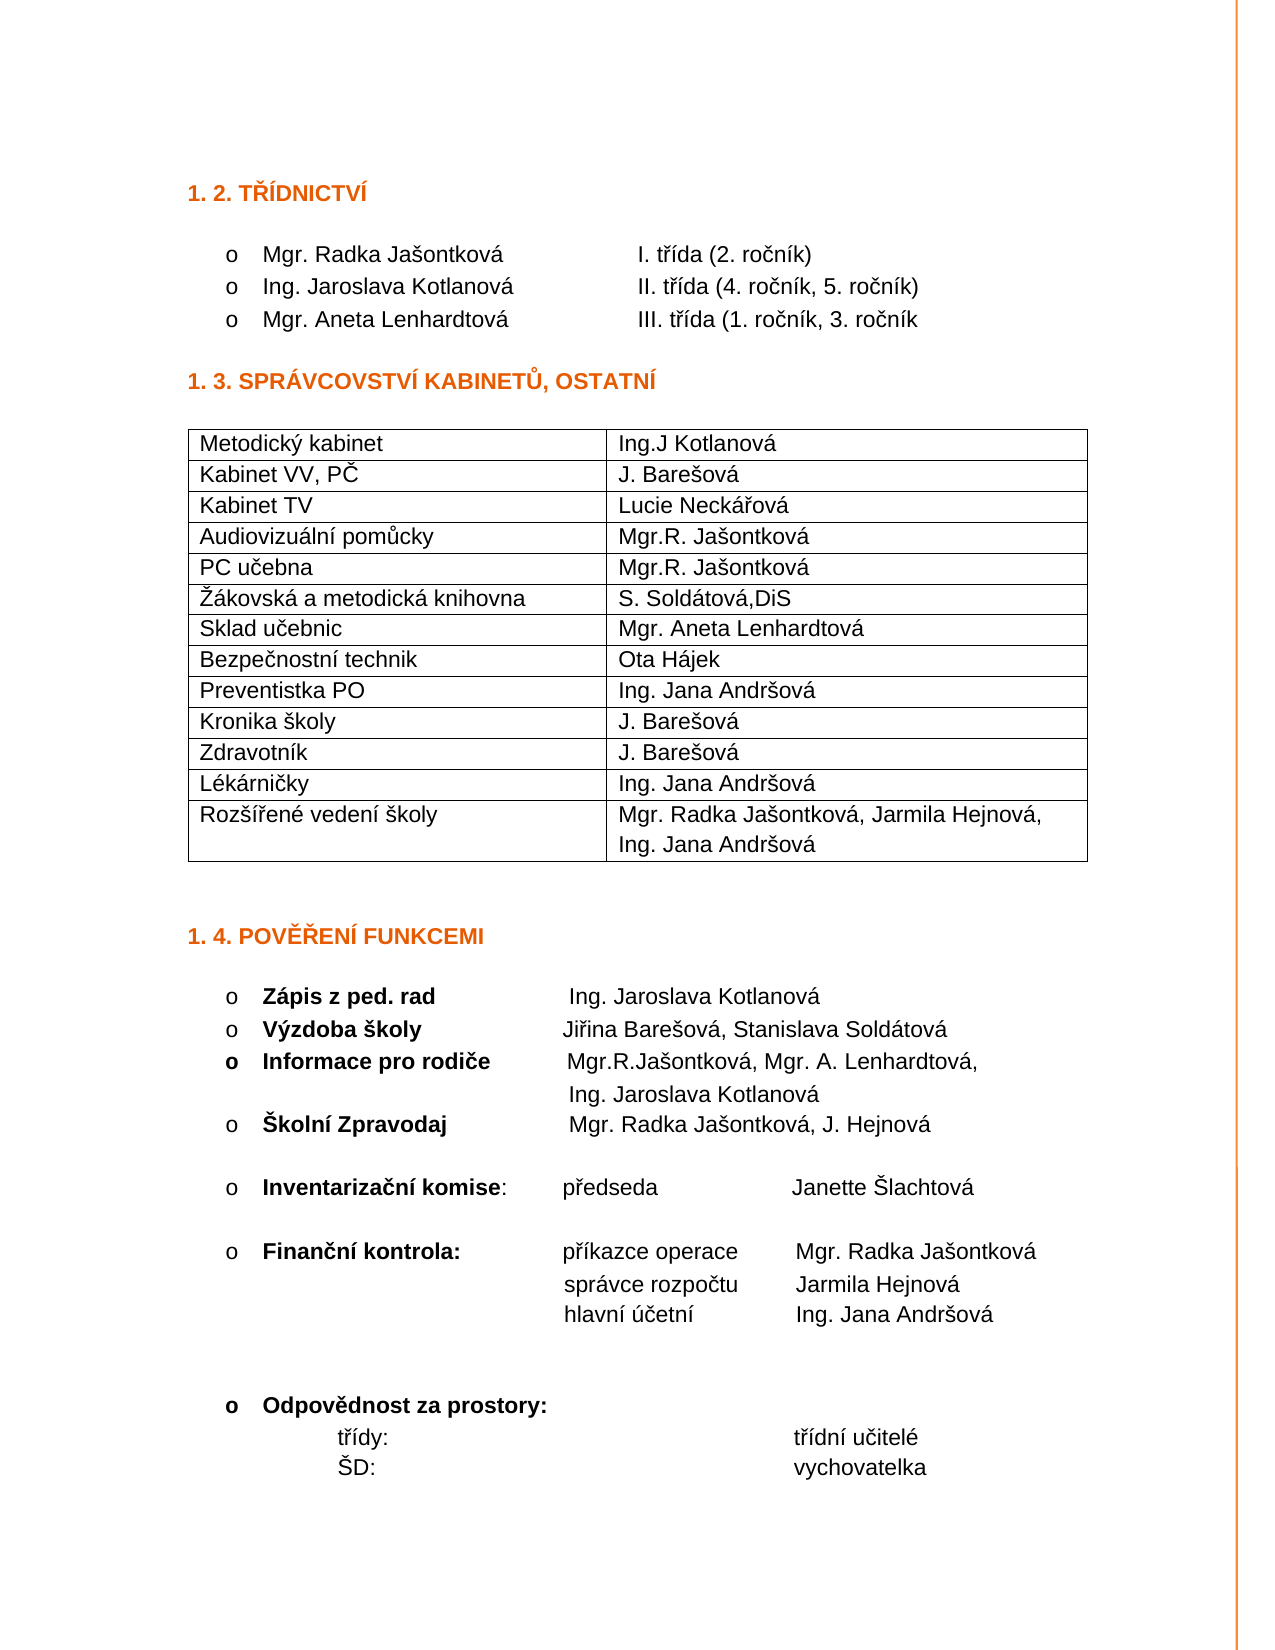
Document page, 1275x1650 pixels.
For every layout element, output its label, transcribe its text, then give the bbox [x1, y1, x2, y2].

table_cell PC učebna [189, 554, 606, 583]
text správce rozpočtu Jarmila Hejnová [187, 1271, 1087, 1297]
list Mgr. Radka Jašontková I. třída (2. ročník) [225, 241, 1087, 269]
table_cell Kabinet VV, PČ [189, 461, 606, 491]
table_cell Ota Hájek [607, 646, 1087, 676]
table_cell Bezpečnostní technik [189, 646, 606, 676]
list Zápis z ped. rad Ing. Jaroslava Kotlanová [225, 983, 1087, 1011]
table_cell Preventistka PO [189, 677, 606, 707]
table_cell Rozšířené vedení školy [189, 801, 606, 861]
table_cell Audiovizuální pomůcky [189, 523, 606, 552]
text ŠD: vychovatelka [187, 1454, 1087, 1481]
text 1. 2. TŘÍDNICTVÍ [187, 180, 1087, 207]
table_cell Sklad učebnic [189, 615, 606, 645]
text třídy: třídní učitelé [187, 1424, 1087, 1450]
table_cell Ing. Jana Andršová [607, 770, 1087, 800]
list Mgr. Aneta Lenhardtová III. třída (1. ročník, 3. ročník [225, 306, 1087, 334]
list Ing. Jaroslava Kotlanová [262, 1081, 1087, 1107]
table_cell Ing. Jana Andršová [607, 677, 1087, 707]
table_cell J. Barešová [607, 461, 1087, 491]
table_cell Mgr. Radka Jašontková, Jarmila Hejnová, Ing. Jana Andršová [607, 801, 1087, 861]
table_header Ing.J Kotlanová [607, 430, 1087, 460]
text 1. 4. POVĚŘENÍ FUNKCEMI [187, 923, 1087, 949]
table_cell Lucie Neckářová [607, 492, 1087, 522]
list Odpovědnost za prostory: [225, 1392, 1087, 1420]
table_cell Mgr. Aneta Lenhardtová [607, 615, 1087, 645]
table_cell Mgr.R. Jašontková [607, 523, 1087, 552]
list Školní Zpravodaj Mgr. Radka Jašontková, J. Hejnová [225, 1111, 1087, 1139]
table_cell Lékárničky [189, 770, 606, 800]
list Informace pro rodiče Mgr.R.Jašontková, Mgr. A. Lenhardtová, [225, 1048, 1087, 1076]
table_cell Mgr.R. Jašontková [607, 554, 1087, 583]
table_cell J. Barešová [607, 708, 1087, 738]
list Inventarizační komise: předseda Janette Šlachtová [225, 1173, 1087, 1202]
list Finanční kontrola: příkazce operace Mgr. Radka Jašontková [225, 1238, 1087, 1267]
table_cell J. Barešová [607, 739, 1087, 769]
table_cell Žákovská a metodická knihovna [189, 585, 606, 614]
list Výzdoba školy Jiřina Barešová, Stanislava Soldátová [225, 1016, 1087, 1044]
table_cell Kronika školy [189, 708, 606, 738]
list Ing. Jaroslava Kotlanová II. třída (4. ročník, 5. ročník) [225, 273, 1087, 301]
table_cell Kabinet TV [189, 492, 606, 522]
table_cell Zdravotník [189, 739, 606, 769]
table_cell S. Soldátová,DiS [607, 585, 1087, 614]
text hlavní účetní Ing. Jana Andršová [187, 1301, 1087, 1327]
table_header Metodický kabinet [189, 430, 606, 460]
text 1. 3. SPRÁVCOVSTVÍ KABINETŮ, OSTATNÍ [187, 368, 1087, 395]
